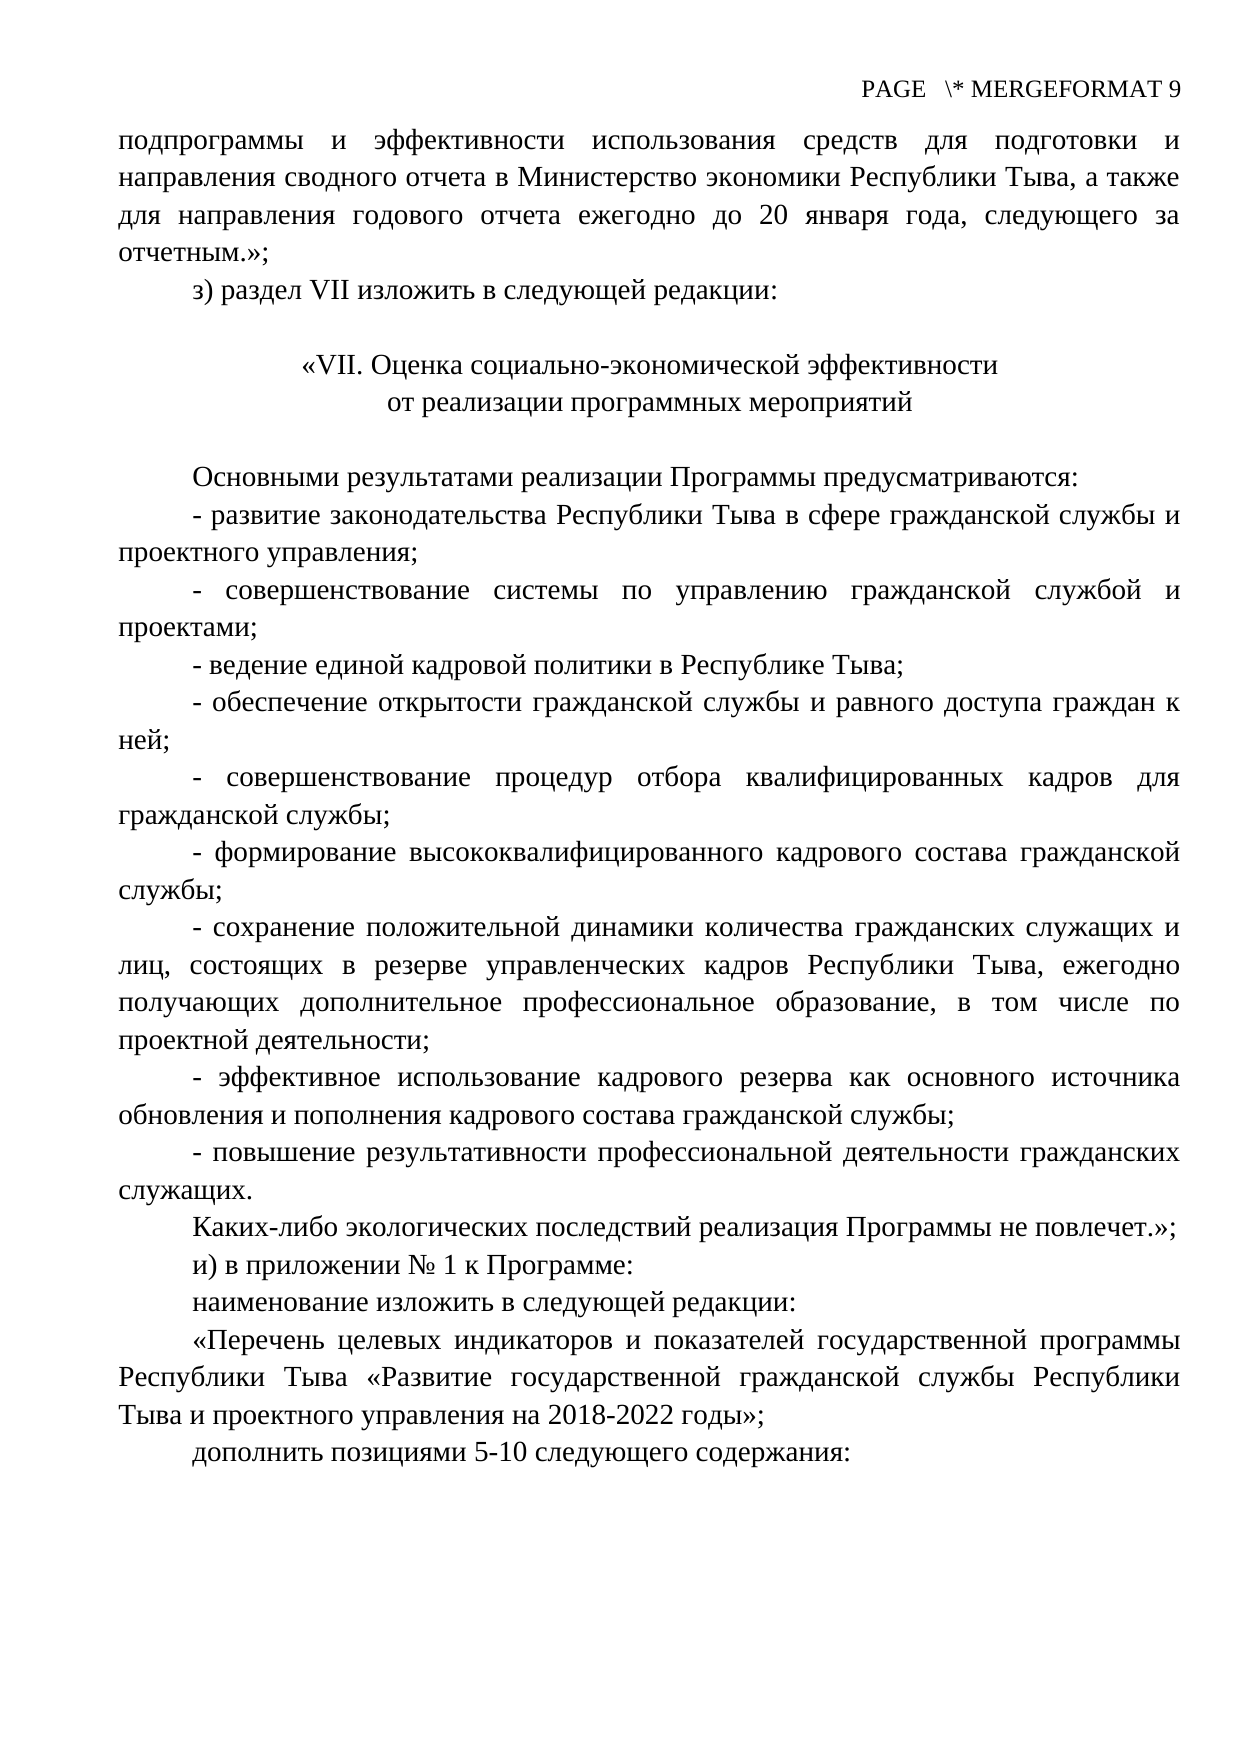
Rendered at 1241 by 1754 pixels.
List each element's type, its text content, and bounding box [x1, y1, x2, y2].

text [118, 118, 1181, 268]
text - эффективное использование кадрового резерва как основного источника обновления и пополнения кадрового состава гражданской службы; [118, 1056, 1181, 1131]
text «Перечень целевых индикаторов и показателей государственной программы Республики Тыва «Развитие государственной гражданской службы Республики Тыва и проектного управления на 2018-2022 годы»; [118, 1318, 1181, 1431]
text наименование изложить в следующей редакции: [118, 1281, 1181, 1318]
text дополнить позициями 5-10 следующего содержания: [118, 1431, 1181, 1468]
text з) раздел VII изложить в следующей редакции: [118, 268, 1181, 306]
text Основными результатами реализации Программы предусматриваются: [118, 456, 1181, 493]
text - развитие законодательства Республики Тыва в сфере гражданской службы и проектного управления; [118, 493, 1181, 568]
text - формирование высококвалифицированного кадрового состава гражданской службы; [118, 831, 1181, 906]
text «VII. Оценка социально-экономической эффективности [118, 343, 1181, 381]
text и) в приложении № 1 к Программе: [118, 1243, 1181, 1281]
text от реализации программных мероприятий [118, 381, 1181, 418]
text - повышение результативности профессиональной деятельности гражданских служащих. [118, 1131, 1181, 1206]
text - совершенствование системы по управлению гражданской службой и проектами; [118, 568, 1181, 643]
text - сохранение положительной динамики количества гражданских служащих и лиц, состоящих в резерве управленческих кадров Республики Тыва, ежегодно получающих дополнительное профессиональное образование, в том числе по проектной деятельности; [118, 906, 1181, 1056]
text - совершенствование процедур отбора квалифицированных кадров для гражданской службы; [118, 756, 1181, 831]
text - ведение единой кадровой политики в Республике Тыва; [118, 643, 1181, 681]
text Каких-либо экологических последствий реализация Программы не повлечет.»; [118, 1206, 1181, 1243]
text - обеспечение открытости гражданской службы и равного доступа граждан к ней; [118, 681, 1181, 756]
